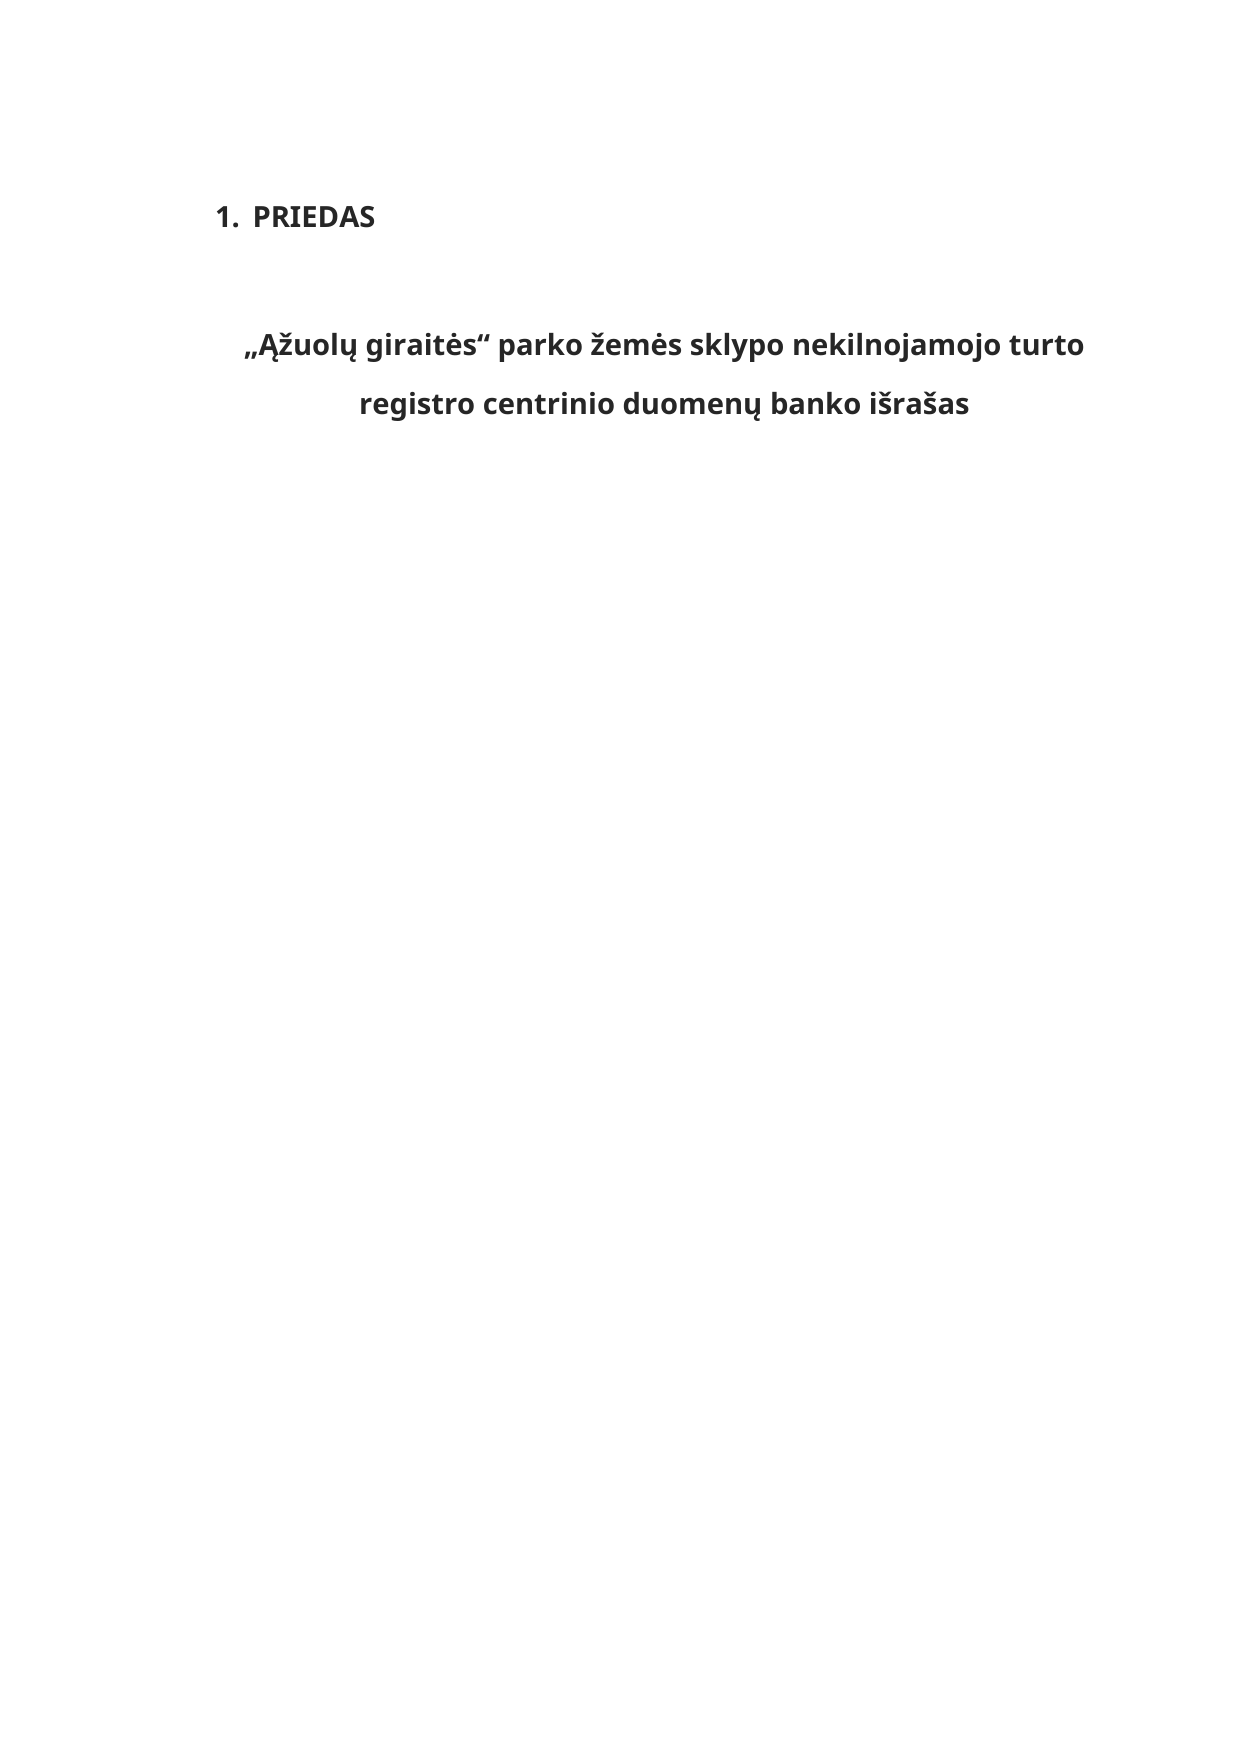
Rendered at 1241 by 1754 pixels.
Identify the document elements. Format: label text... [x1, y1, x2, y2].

text „Ąžuolų giraitės“ parko žemės sklypo nekilnojamojo turto [177, 324, 1152, 364]
text registro centrinio duomenų banko išrašas [177, 383, 1152, 423]
list PRIEDAS [215, 196, 1152, 236]
